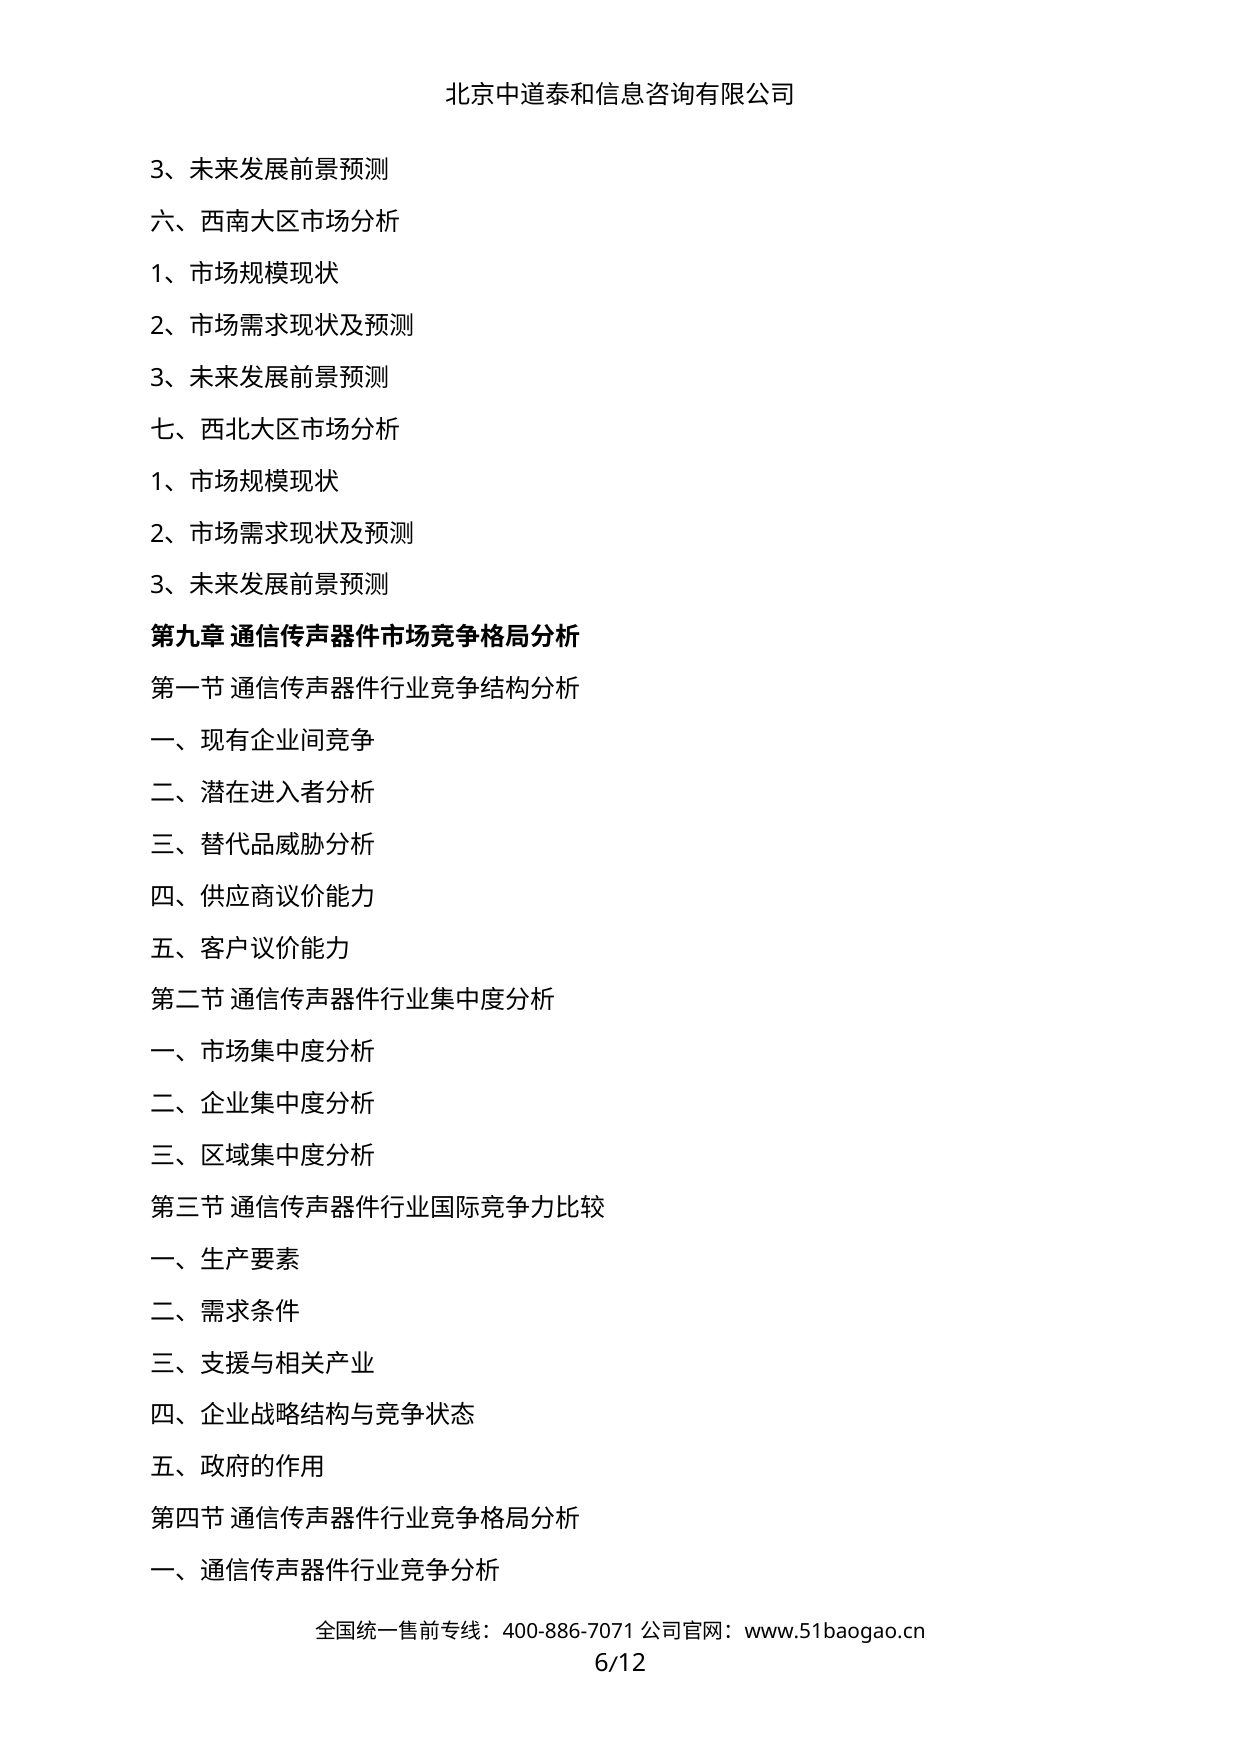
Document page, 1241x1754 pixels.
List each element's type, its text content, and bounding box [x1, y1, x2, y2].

text 第一节 通信传声器件行业竞争结构分析 [150, 669, 1090, 705]
text 四、企业战略结构与竞争状态 [150, 1395, 1090, 1431]
text 第三节 通信传声器件行业国际竞争力比较 [150, 1187, 1090, 1224]
text 2、市场需求现状及预测 [150, 306, 1090, 342]
text 二、需求条件 [150, 1291, 1090, 1327]
text 三、区域集中度分析 [150, 1136, 1090, 1172]
text 一、通信传声器件行业竞争分析 [150, 1551, 1090, 1587]
text 五、客户议价能力 [150, 928, 1090, 964]
text 3、未来发展前景预测 [150, 357, 1090, 394]
text 三、支援与相关产业 [150, 1343, 1090, 1379]
text 一、市场集中度分析 [150, 1032, 1090, 1068]
text 二、潜在进入者分析 [150, 772, 1090, 809]
text 第九章 通信传声器件市场竞争格局分析 [150, 617, 1090, 653]
text 二、企业集中度分析 [150, 1084, 1090, 1120]
text 2、市场需求现状及预测 [150, 513, 1090, 549]
text 六、西南大区市场分析 [150, 202, 1090, 238]
text 四、供应商议价能力 [150, 876, 1090, 912]
text 1、市场规模现状 [150, 461, 1090, 497]
text 1、市场规模现状 [150, 254, 1090, 290]
text 三、替代品威胁分析 [150, 824, 1090, 861]
text 3、未来发展前景预测 [150, 565, 1090, 601]
text 第四节 通信传声器件行业竞争格局分析 [150, 1499, 1090, 1535]
text 五、政府的作用 [150, 1447, 1090, 1483]
text 第二节 通信传声器件行业集中度分析 [150, 980, 1090, 1016]
text 3、未来发展前景预测 [150, 150, 1090, 186]
text 一、现有企业间竞争 [150, 721, 1090, 757]
text 一、生产要素 [150, 1239, 1090, 1276]
text 七、西北大区市场分析 [150, 409, 1090, 446]
